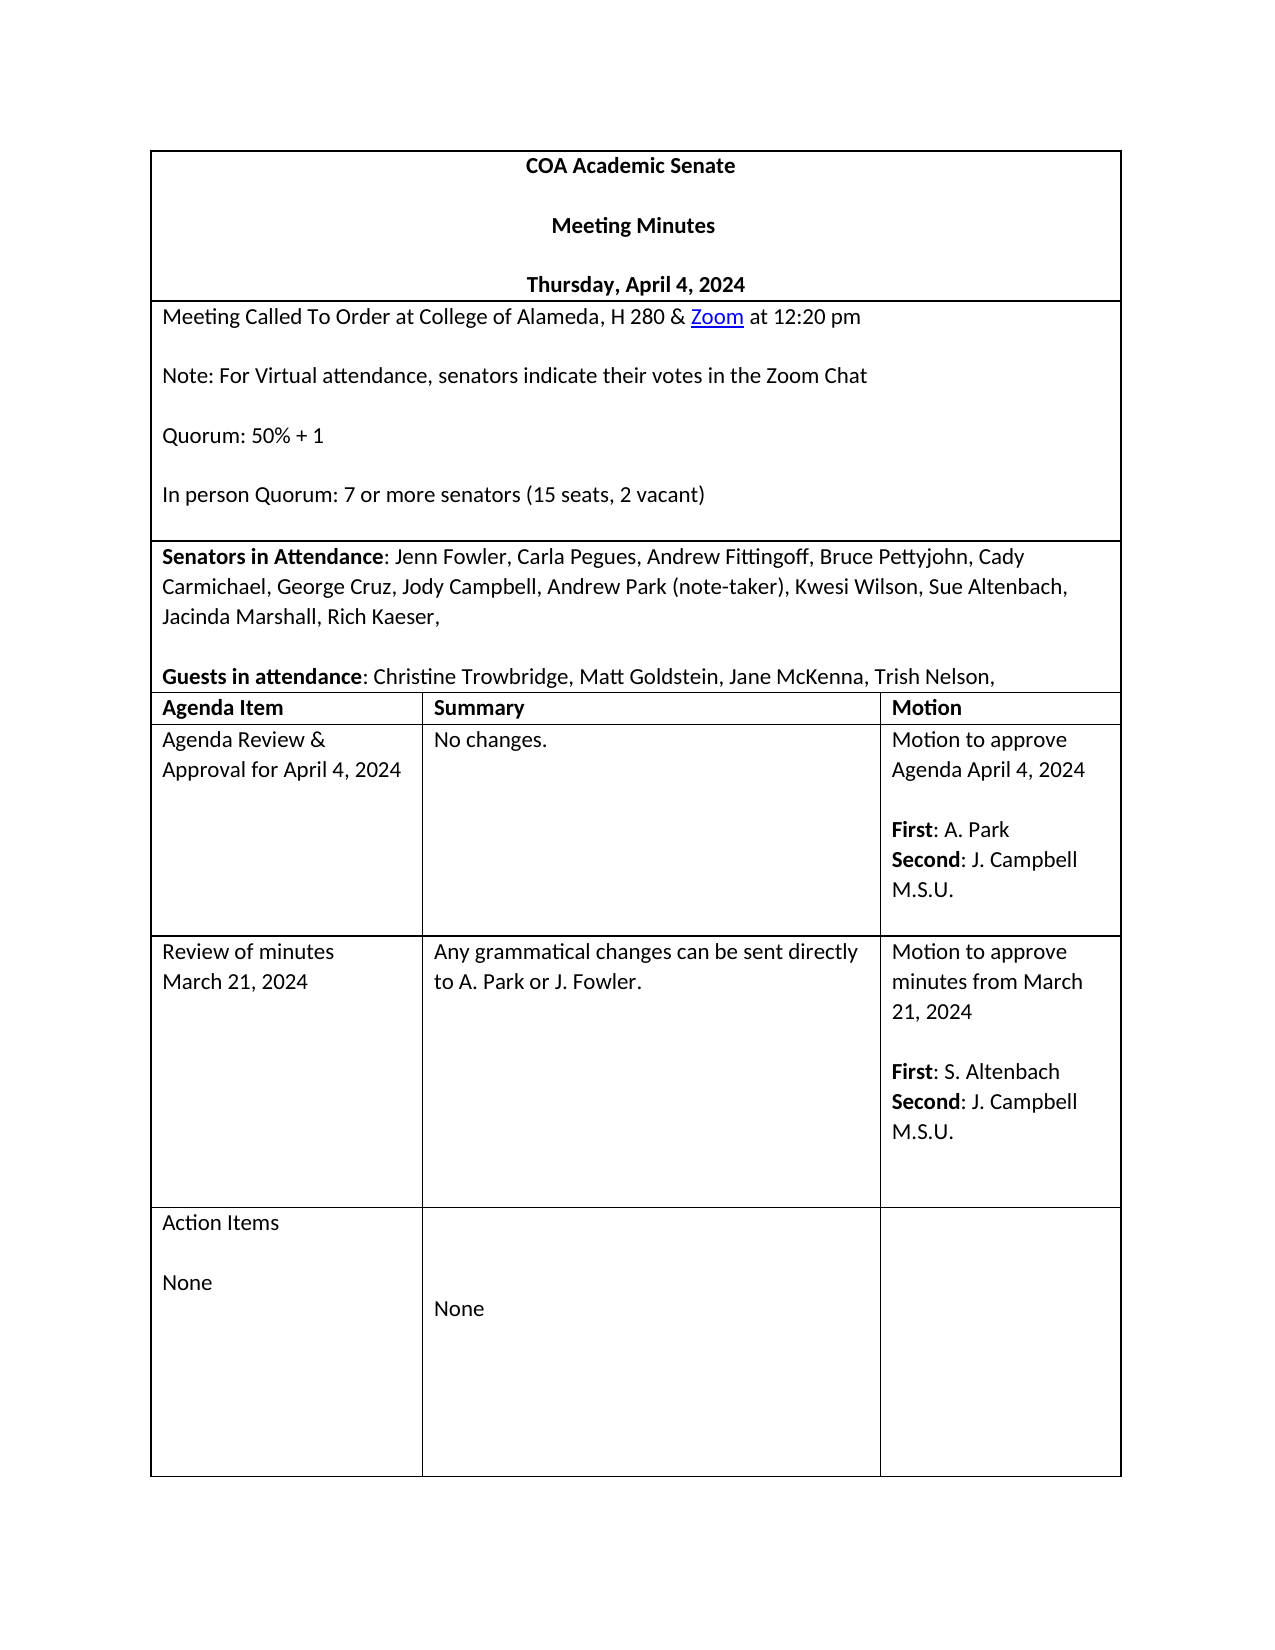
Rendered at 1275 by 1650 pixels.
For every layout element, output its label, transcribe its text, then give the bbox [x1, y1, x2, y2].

table_cell Summary [423, 693, 880, 723]
table_header COA Academic Senate Meeting Minutes Thursday, April 4, 2024 [152, 152, 1120, 300]
table_cell Motion to approve minutes from March 21, 2024 First: S. Altenbach Second: J. Campbell M.S.U. [881, 937, 1120, 1207]
table_cell Action Items None [152, 1208, 422, 1476]
table_cell Any grammatical changes can be sent directly to A. Park or J. Fowler. [423, 937, 880, 1207]
table_cell Agenda Review & Approval for April 4, 2024 [152, 725, 422, 935]
table_cell None [423, 1208, 880, 1476]
table_cell Agenda Item [152, 693, 422, 723]
table_cell No changes. [423, 725, 880, 935]
table_cell Motion to approve Agenda April 4, 2024 First: A. Park Second: J. Campbell M.S.U. [881, 725, 1120, 935]
table_cell Senators in Attendance: Jenn Fowler, Carla Pegues, Andrew Fittingoff, Bruce Pettyjohn, Cady Carmichael, George Cruz, Jody Campbell, Andrew Park (note-taker), Kwesi Wilson, Sue Altenbach, Jacinda Marshall, Rich Kaeser, Guests in attendance: Christine Trowbridge, Matt Goldstein, Jane McKenna, Trish Nelson, [152, 542, 1120, 692]
table_cell Review of minutes March 21, 2024 [152, 937, 422, 1207]
table_cell Motion [881, 693, 1120, 723]
table_cell Meeting Called To Order at College of Alameda, H 280 & Zoom at 12:20 pm Note: For Virtual attendance, senators indicate their votes in the Zoom Chat Quorum: 50% + 1 In person Quorum: 7 or more senators (15 seats, 2 vacant) [152, 302, 1120, 540]
table_cell [881, 1208, 1120, 1476]
